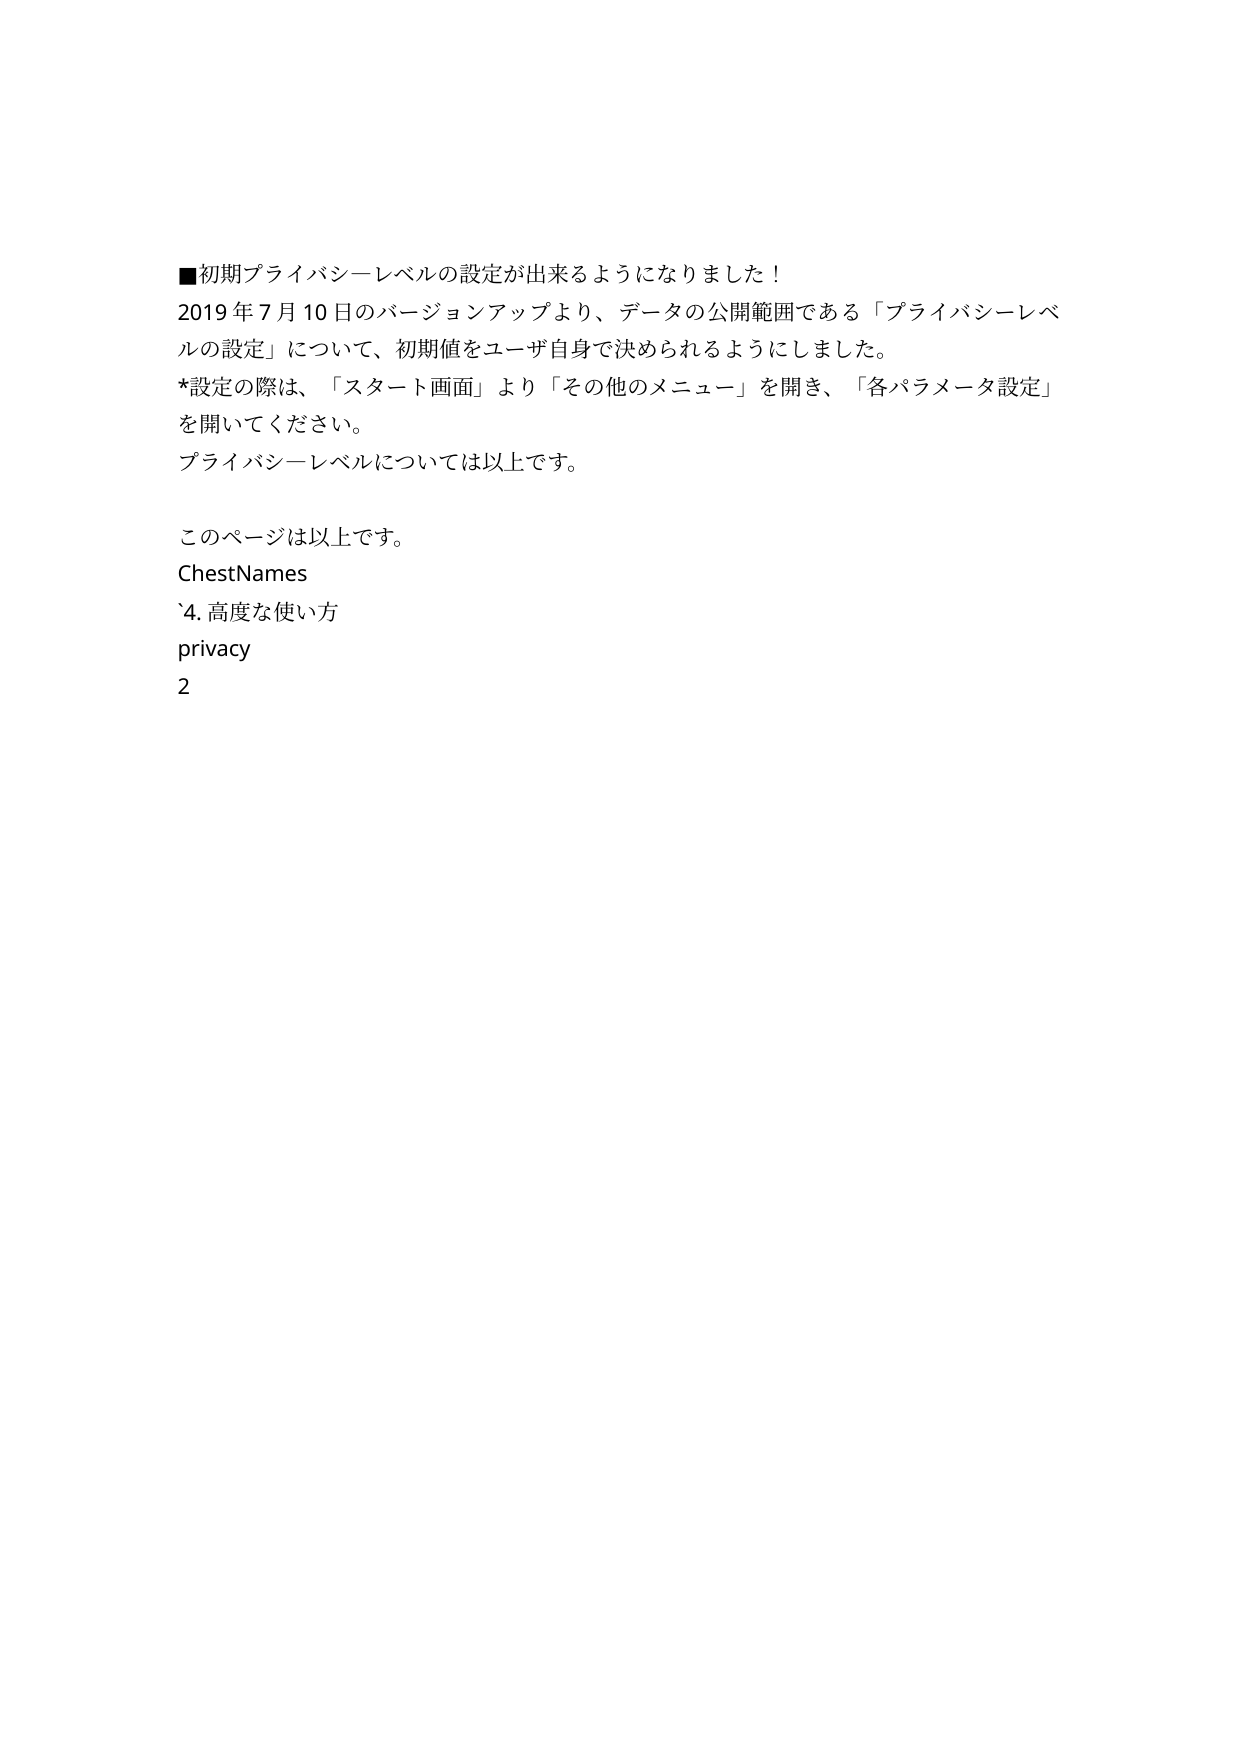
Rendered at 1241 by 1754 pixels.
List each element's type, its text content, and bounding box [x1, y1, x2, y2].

text *設定の際は、「スタート画面」より「その他のメニュー」を開き、「各パラメータ設定」を開いてください。 [177, 367, 1063, 442]
text ■初期プライバシ―レベルの設定が出来るようになりました！ [177, 254, 1063, 292]
text `4. 高度な使い方 [177, 592, 1063, 629]
text プライバシ―レベルについては以上です。 [177, 442, 1063, 479]
text privacy [177, 629, 1063, 667]
text 2019年7月10日のバージョンアップより、データの公開範囲である「プライバシーレベルの設定」について、初期値をユーザ自身で決められるようにしました。 [177, 292, 1063, 367]
text ChestNames [177, 554, 1063, 592]
text 2 [177, 667, 1063, 704]
text このページは以上です。 [177, 517, 1063, 554]
